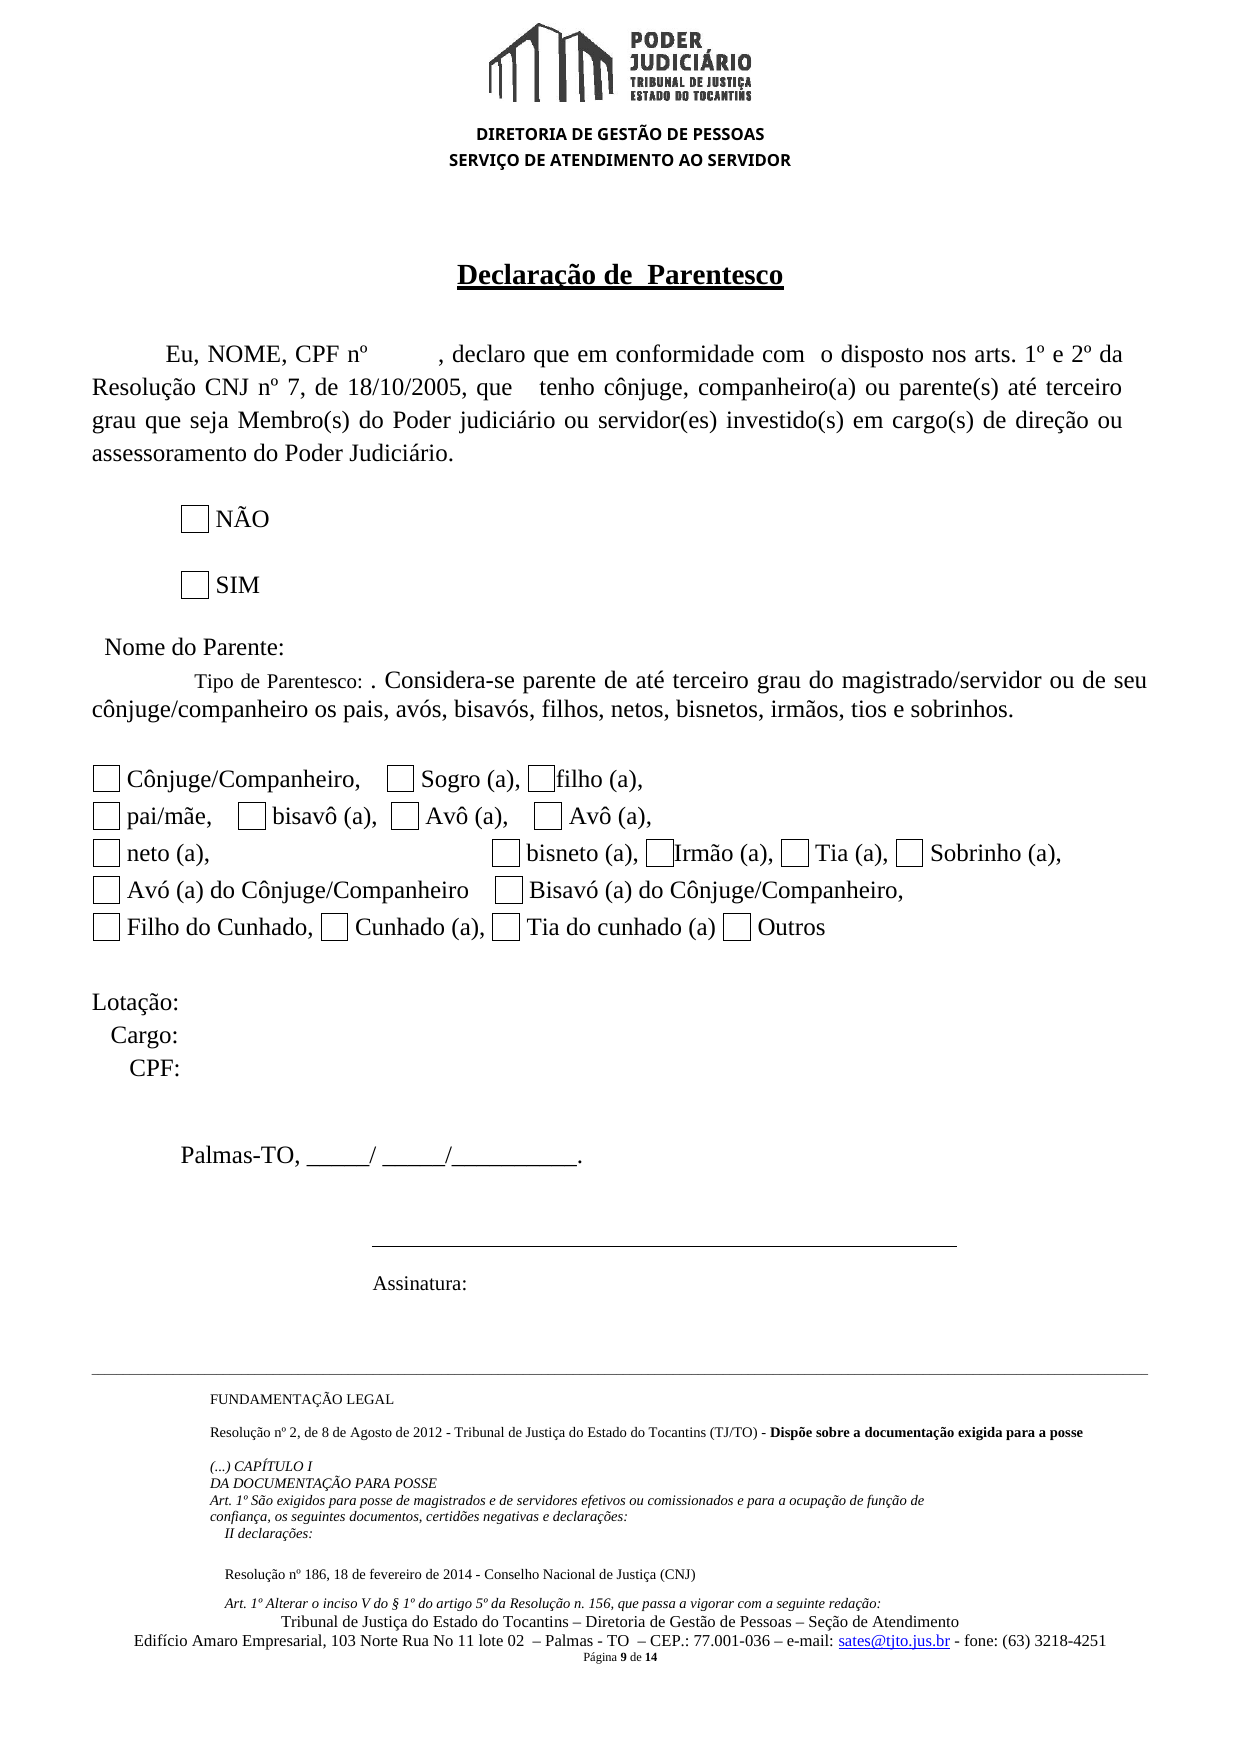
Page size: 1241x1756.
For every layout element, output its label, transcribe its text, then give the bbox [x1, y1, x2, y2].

text Resolução nº 186, 18 de fevereiro de 2014 - Conselho Nacional de Justiça (CNJ) [106, 1566, 1148, 1582]
text _________________________________________________________________________________________________________________________________________________________________________ [92, 1362, 1148, 1376]
text Palmas-TO, _____/ _____/__________. [92, 1141, 1148, 1169]
text Art. 1º São exigidos para posse de magistrados e de servidores efetivos ou comissionados e para a ocupação de função de [92, 1491, 1148, 1508]
text Lotação: [92, 987, 1148, 1016]
text (...) CAPÍTULO I [92, 1458, 1148, 1474]
text Resolução nº 2, de 8 de Agosto de 2012 - Tribunal de Justiça do Estado do Tocantins (TJ/TO) - Dispõe sobre a documentação exigida para a posse [92, 1424, 1148, 1441]
text Avó (a) do Cônjuge/Companheiro Bisavó (a) do Cônjuge/Companheiro, [92, 875, 1148, 904]
text II declarações: [92, 1525, 1148, 1542]
text Tipo de Parentesco: . Considera-se parente de até terceiro grau do magistrado/servidor ou de seu cônjuge/companheiro os pais, avós, bisavós, filhos, netos, bisnetos, irmãos, tios e sobrinhos. [92, 665, 1148, 722]
text confiança, os seguintes documentos, certidões negativas e declarações: [92, 1508, 1148, 1525]
text Cargo: [92, 1020, 1148, 1049]
text FUNDAMENTAÇÃO LEGAL [92, 1391, 1148, 1407]
text SIM [92, 570, 1148, 599]
text NÃO [92, 504, 1117, 533]
text Art. 1º Alterar o inciso V do § 1º do artigo 5º da Resolução n. 156, que passa a vigorar com a seguinte redação: [106, 1594, 1148, 1611]
text pai/mãe, bisavô (a), Avô (a), Avô (a), [92, 801, 1148, 830]
text neto (a), bisneto (a), Irmão (a), Tia (a), Sobrinho (a), [92, 838, 1148, 867]
picture [489, 23, 752, 102]
text CPF: [92, 1053, 1148, 1082]
text DA DOCUMENTAÇÃO PARA POSSE [92, 1474, 1148, 1491]
text Eu, NOME, CPF nº , declaro que em conformidade com o disposto nos arts. 1º e 2º da Resolução CNJ nº 7, de 18/10/2005, que tenho cônjuge, companheiro(a) ou parente(s) até terceiro grau que seja Membro(s) do Poder judiciário ou servidor(es) investido(s) em cargo(s) de direção ou assessoramento do Poder Judiciário. [92, 339, 1124, 467]
text Nome do Parente: [92, 632, 1117, 661]
subtitle Declaração de Parentesco [92, 257, 1148, 291]
text Filho do Cunhado, Cunhado (a), Tia do cunhado (a) Outros [92, 912, 1148, 941]
text Cônjuge/Companheiro, Sogro (a), filho (a), [92, 764, 1148, 792]
text Assinatura: [372, 1241, 962, 1295]
